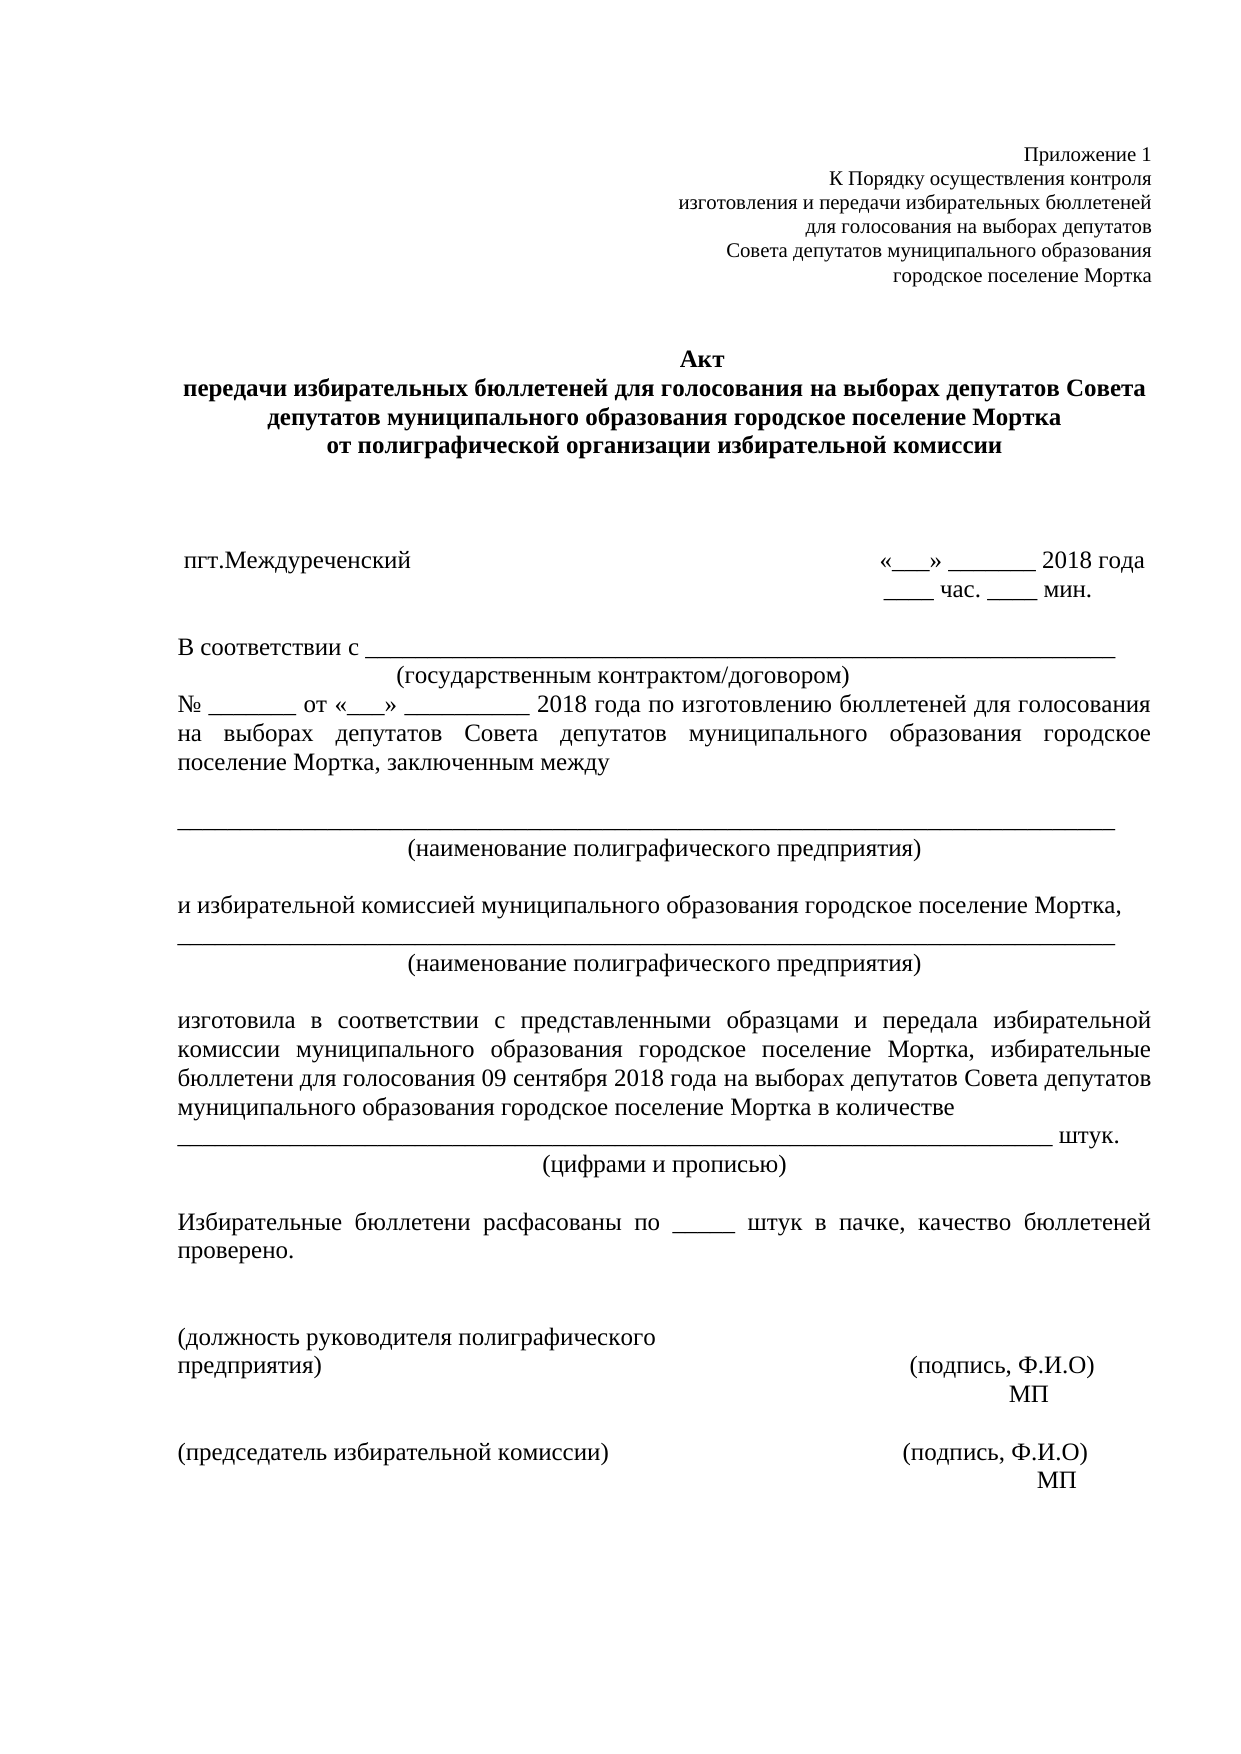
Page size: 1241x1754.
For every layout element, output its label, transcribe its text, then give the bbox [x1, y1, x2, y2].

text (цифрами и прописью) [177, 1149, 1152, 1178]
text предприятия) (подпись, Ф.И.О) [177, 1350, 1152, 1379]
text В соответствии с ____________________________________________________________ [177, 632, 1152, 660]
text К Порядку осуществления контроля [177, 166, 1152, 190]
text пгт.Междуреченский «___» _______ 2018 года [177, 545, 1152, 574]
text (наименование полиграфического предприятия) [177, 833, 1152, 862]
text Акт [177, 344, 1152, 373]
text (государственным контрактом/договором) [177, 660, 1152, 689]
text Совета депутатов муниципального образования [177, 238, 1152, 262]
text (должность руководителя полиграфического [177, 1322, 1152, 1350]
text ______________________________________________________________________ штук. [177, 1120, 1152, 1149]
text для голосования на выборах депутатов [177, 214, 1152, 238]
text (наименование полиграфического предприятия) [177, 948, 1152, 977]
text изготовления и передачи избирательных бюллетеней [177, 190, 1152, 214]
text ____ час. ____ мин. [177, 574, 1152, 603]
text № _______ от «___» __________ 2018 года по изготовлению бюллетеней для голосования на выборах депутатов Совета депутатов муниципального образования городское поселение Мортка, заключенным между [177, 689, 1152, 775]
text МП [177, 1465, 1152, 1494]
text ___________________________________________________________________________ [177, 804, 1152, 833]
text ___________________________________________________________________________ [177, 919, 1152, 948]
text (председатель избирательной комиссии) (подпись, Ф.И.О) [177, 1437, 1152, 1465]
text изготовила в соответствии с представленными образцами и передала избирательной комиссии муниципального образования городское поселение Мортка, избирательные бюллетени для голосования 09 сентября 2018 года на выборах депутатов Совета депутатов муниципального образования городское поселение Мортка в количестве [177, 1005, 1152, 1120]
text Избирательные бюллетени расфасованы по _____ штук в пачке, качество бюллетеней проверено. [177, 1207, 1152, 1264]
text передачи избирательных бюллетеней для голосования на выборах депутатов Совета депутатов муниципального образования городское поселение Мортка от полиграфической организации избирательной комиссии [177, 373, 1152, 459]
text городское поселение Мортка [177, 262, 1152, 287]
text Приложение 1 [177, 142, 1152, 166]
text МП [177, 1379, 1152, 1408]
text и избирательной комиссией муниципального образования городское поселение Мортка, [177, 890, 1152, 919]
